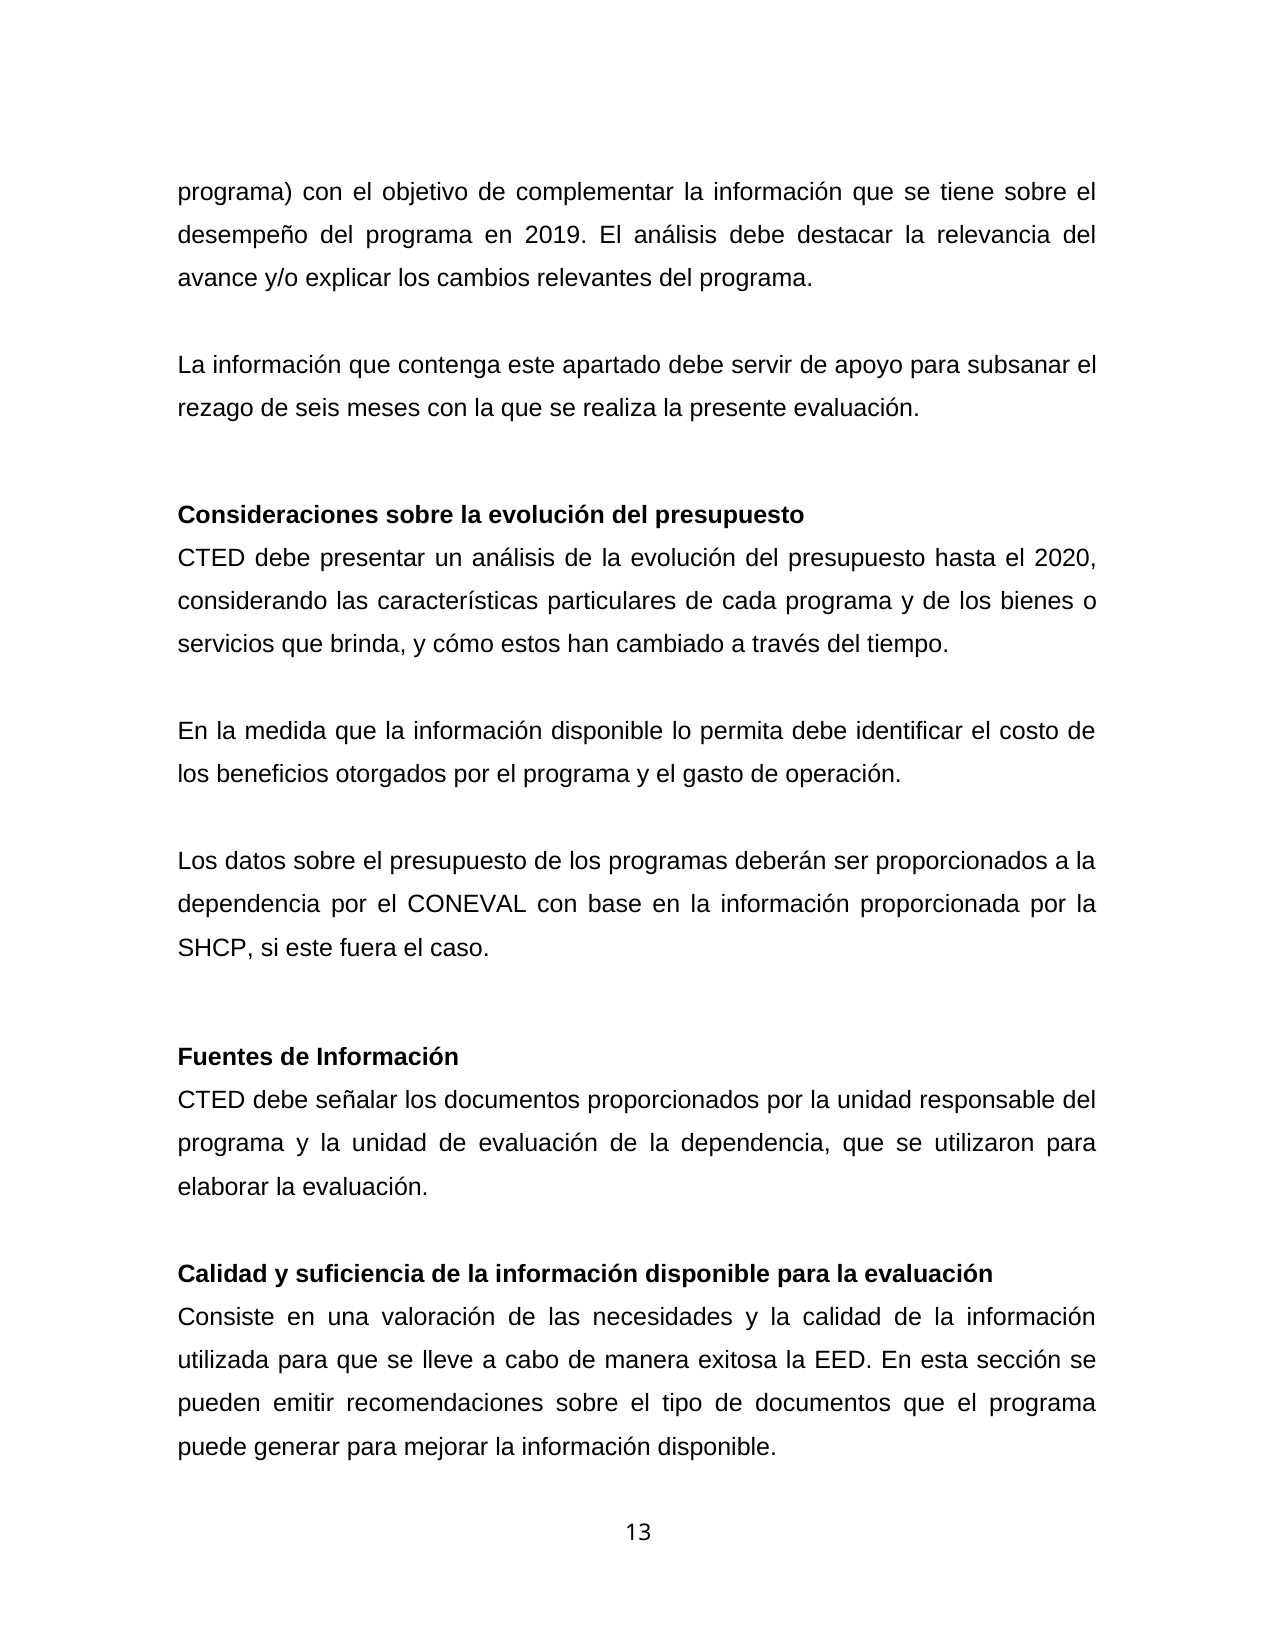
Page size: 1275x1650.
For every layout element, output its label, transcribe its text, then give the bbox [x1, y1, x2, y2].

text Los datos sobre el presupuesto de los programas deberán ser proporcionados a la dependencia por el CONEVAL con base en la información proporcionada por la SHCP, si este fuera el caso. [177, 846, 1098, 961]
text CTED debe presentar un análisis de la evolución del presupuesto hasta el 2020, considerando las características particulares de cada programa y de los bienes o servicios que brinda, y cómo estos han cambiado a través del tiempo. [177, 543, 1098, 658]
subtitle Consideraciones sobre la evolución del presupuesto [177, 500, 1217, 529]
text CTED debe señalar los documentos proporcionados por la unidad responsable del programa y la unidad de evaluación de la dependencia, que se utilizaron para elaborar la evaluación. [177, 1085, 1098, 1200]
subtitle Fuentes de Información [177, 1042, 1217, 1071]
text La información que contenga este apartado debe servir de apoyo para subsanar el rezago de seis meses con la que se realiza la presente evaluación. [177, 350, 1098, 422]
text Consiste en una valoración de las necesidades y la calidad de la información utilizada para que se lleve a cabo de manera exitosa la EED. En esta sección se pueden emitir recomendaciones sobre el tipo de documentos que el programa puede generar para mejorar la información disponible. [177, 1302, 1098, 1460]
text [177, 177, 1098, 292]
subtitle Calidad y suficiencia de la información disponible para la evaluación [177, 1259, 1217, 1288]
text En la medida que la información disponible lo permita debe identificar el costo de los beneficios otorgados por el programa y el gasto de operación. [177, 716, 1098, 788]
